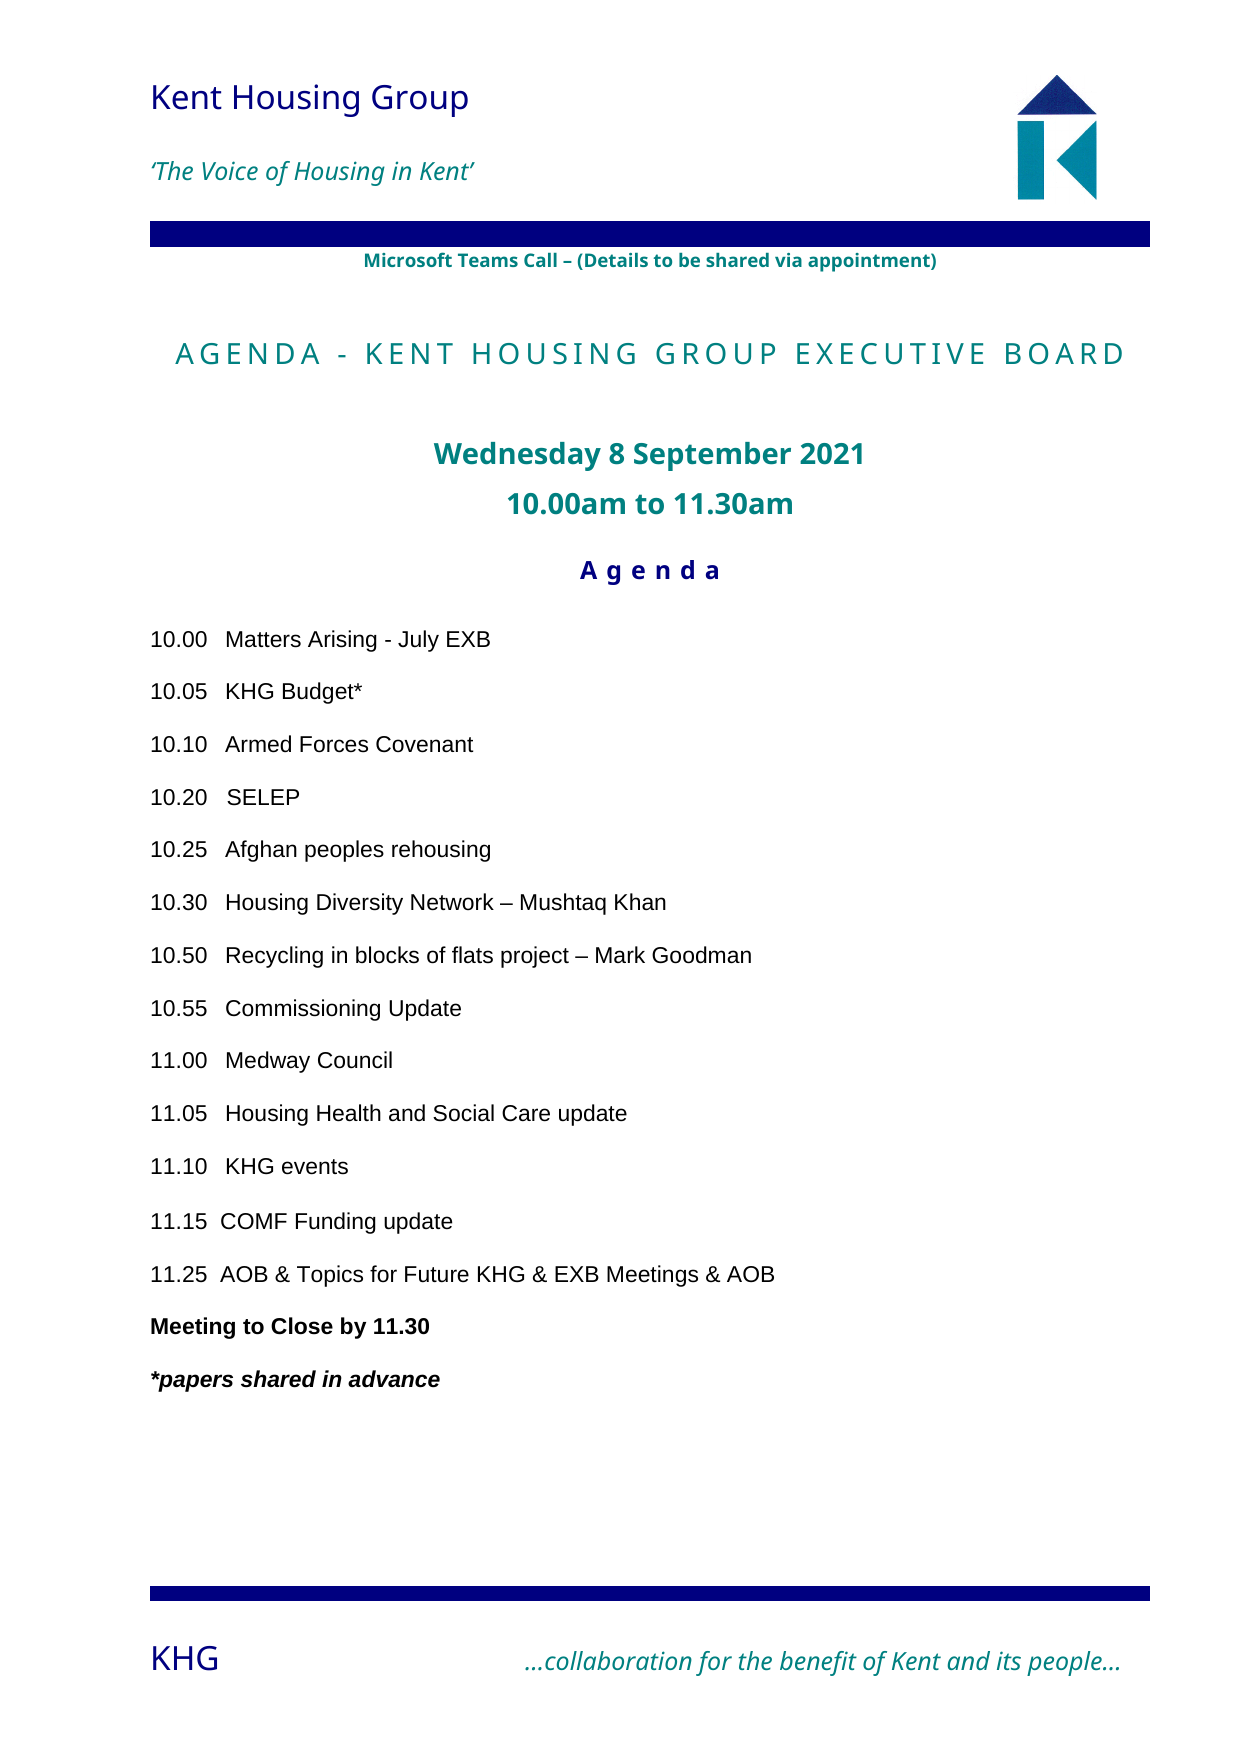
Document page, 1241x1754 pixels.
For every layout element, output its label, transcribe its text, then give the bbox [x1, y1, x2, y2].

text *papers shared in advance [150, 1366, 1150, 1392]
text Microsoft Teams Call – (Details to be shared via appointment) [150, 247, 1150, 272]
text 11.05 Housing Health and Social Care update [150, 1100, 1150, 1126]
text Wednesday 8 September 2021 [150, 433, 1150, 473]
text 10.20 SELEP [150, 784, 1150, 810]
text 10.10 Armed Forces Covenant [150, 731, 1150, 757]
text AGENDA - KENT HOUSING GROUP EXECUTIVE BOARD [150, 333, 1150, 373]
text 10.00am to 11.30am [150, 483, 1150, 523]
text 10.00 Matters Arising - July EXB [150, 626, 1150, 652]
text 10.30 Housing Diversity Network – Mushtaq Khan [150, 889, 1150, 916]
text 10.05 KHG Budget* [150, 678, 1150, 705]
text 11.15 COMF Funding update [150, 1208, 1150, 1234]
picture [1012, 75, 1097, 203]
text Meeting to Close by 11.30 [150, 1313, 1150, 1339]
text 10.25 Afghan peoples rehousing [150, 836, 1150, 863]
text Agenda [150, 552, 1150, 586]
text 11.00 Medway Council [150, 1047, 1150, 1074]
text 11.25 AOB & Topics for Future KHG & EXB Meetings & AOB [150, 1261, 1150, 1287]
text 11.10 KHG events [150, 1153, 1150, 1179]
text 10.55 Commissioning Update [150, 994, 1150, 1021]
text 10.50 Recycling in blocks of flats project – Mark Goodman [150, 942, 1150, 968]
